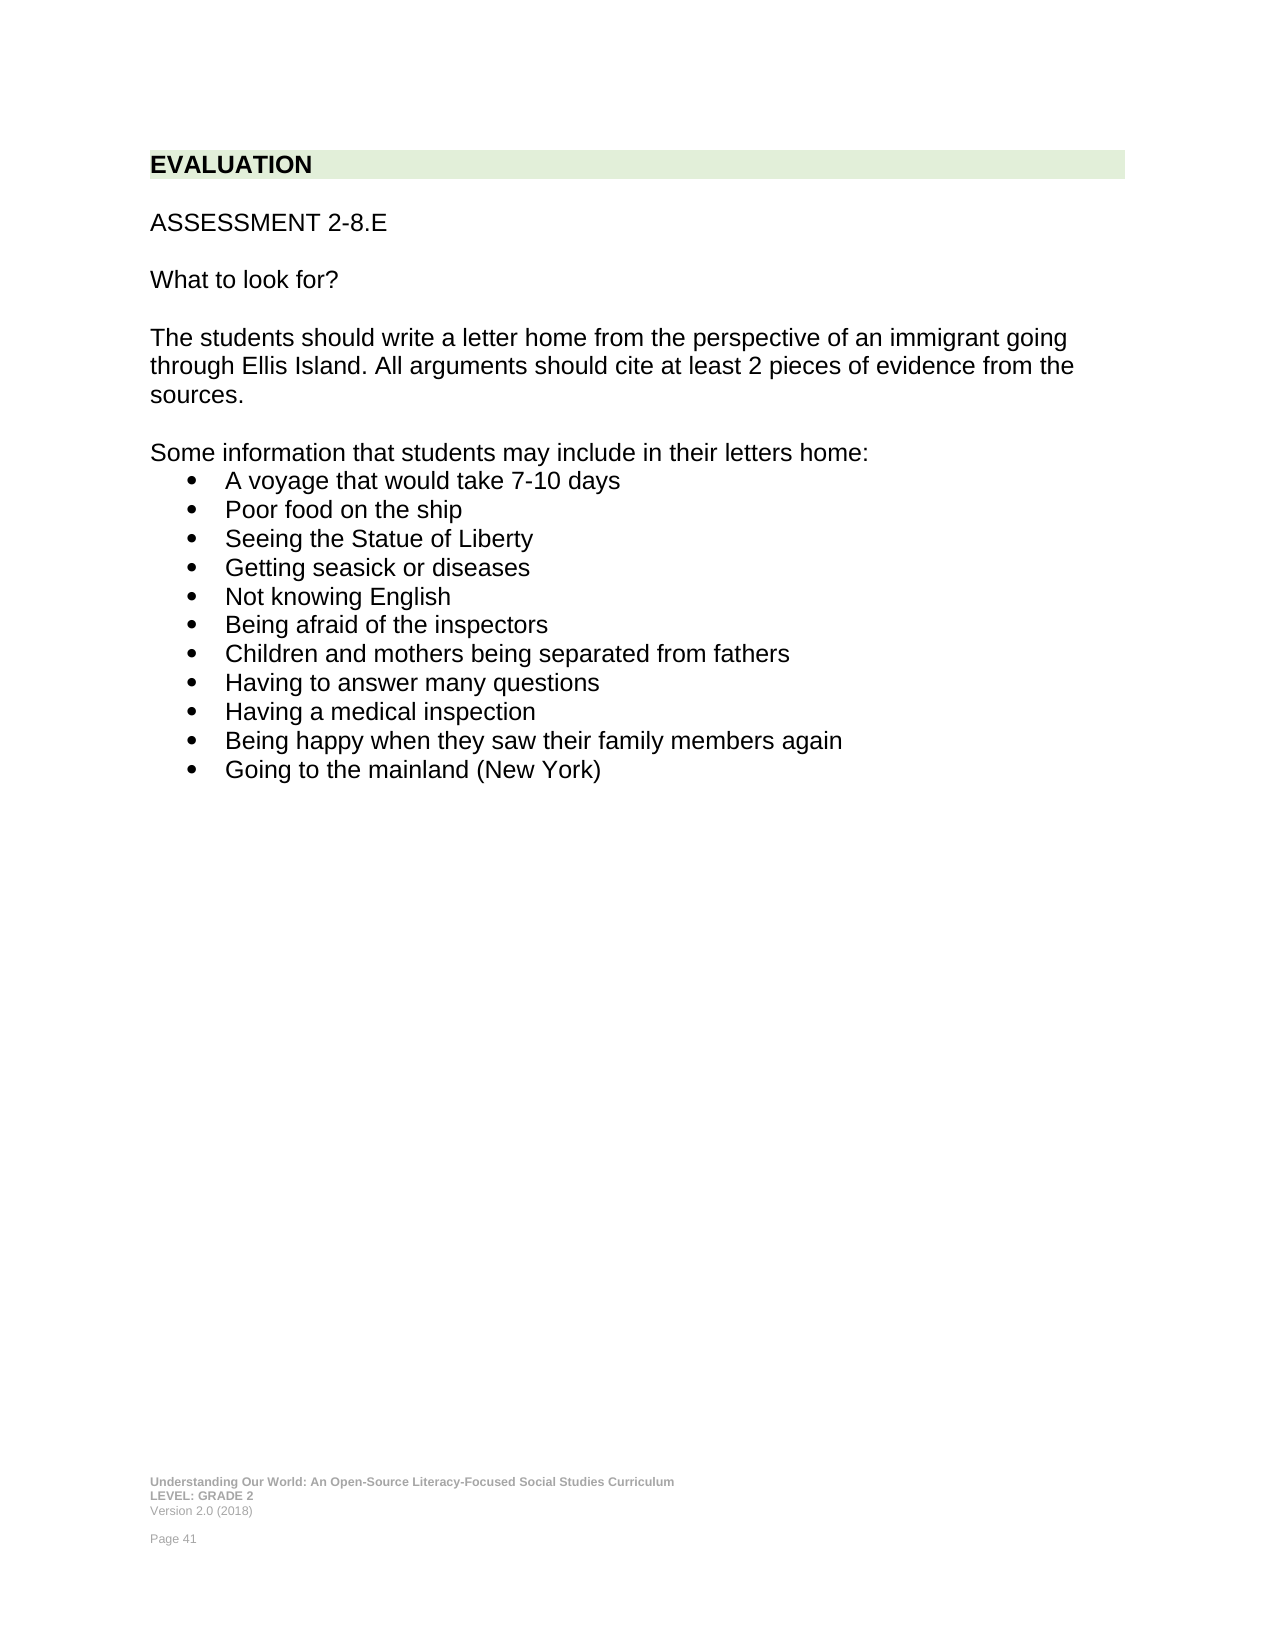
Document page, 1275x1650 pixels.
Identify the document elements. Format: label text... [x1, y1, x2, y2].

text ASSESSMENT 2-8.E [150, 207, 1125, 236]
list Seeing the Statue of Liberty [187, 524, 1125, 553]
text The students should write a letter home from the perspective of an immigrant going through Ellis Island. All arguments should cite at least 2 pieces of evidence from the sources. [150, 322, 1125, 409]
text What to look for? [150, 265, 1125, 294]
list Having to answer many questions [187, 668, 1125, 697]
list A voyage that would take 7-10 days [187, 466, 1125, 495]
list Children and mothers being separated from fathers [187, 639, 1125, 668]
list Getting seasick or diseases [187, 553, 1125, 582]
list Being afraid of the inspectors [187, 611, 1125, 639]
list Not knowing English [187, 582, 1125, 611]
list Having a medical inspection [187, 697, 1125, 726]
list Being happy when they saw their family members again [187, 726, 1125, 755]
list Poor food on the ship [187, 495, 1125, 524]
text EVALUATION [150, 150, 1125, 179]
text Some information that students may include in their letters home: [150, 437, 1125, 466]
list Going to the mainland (New York) [187, 755, 1125, 784]
